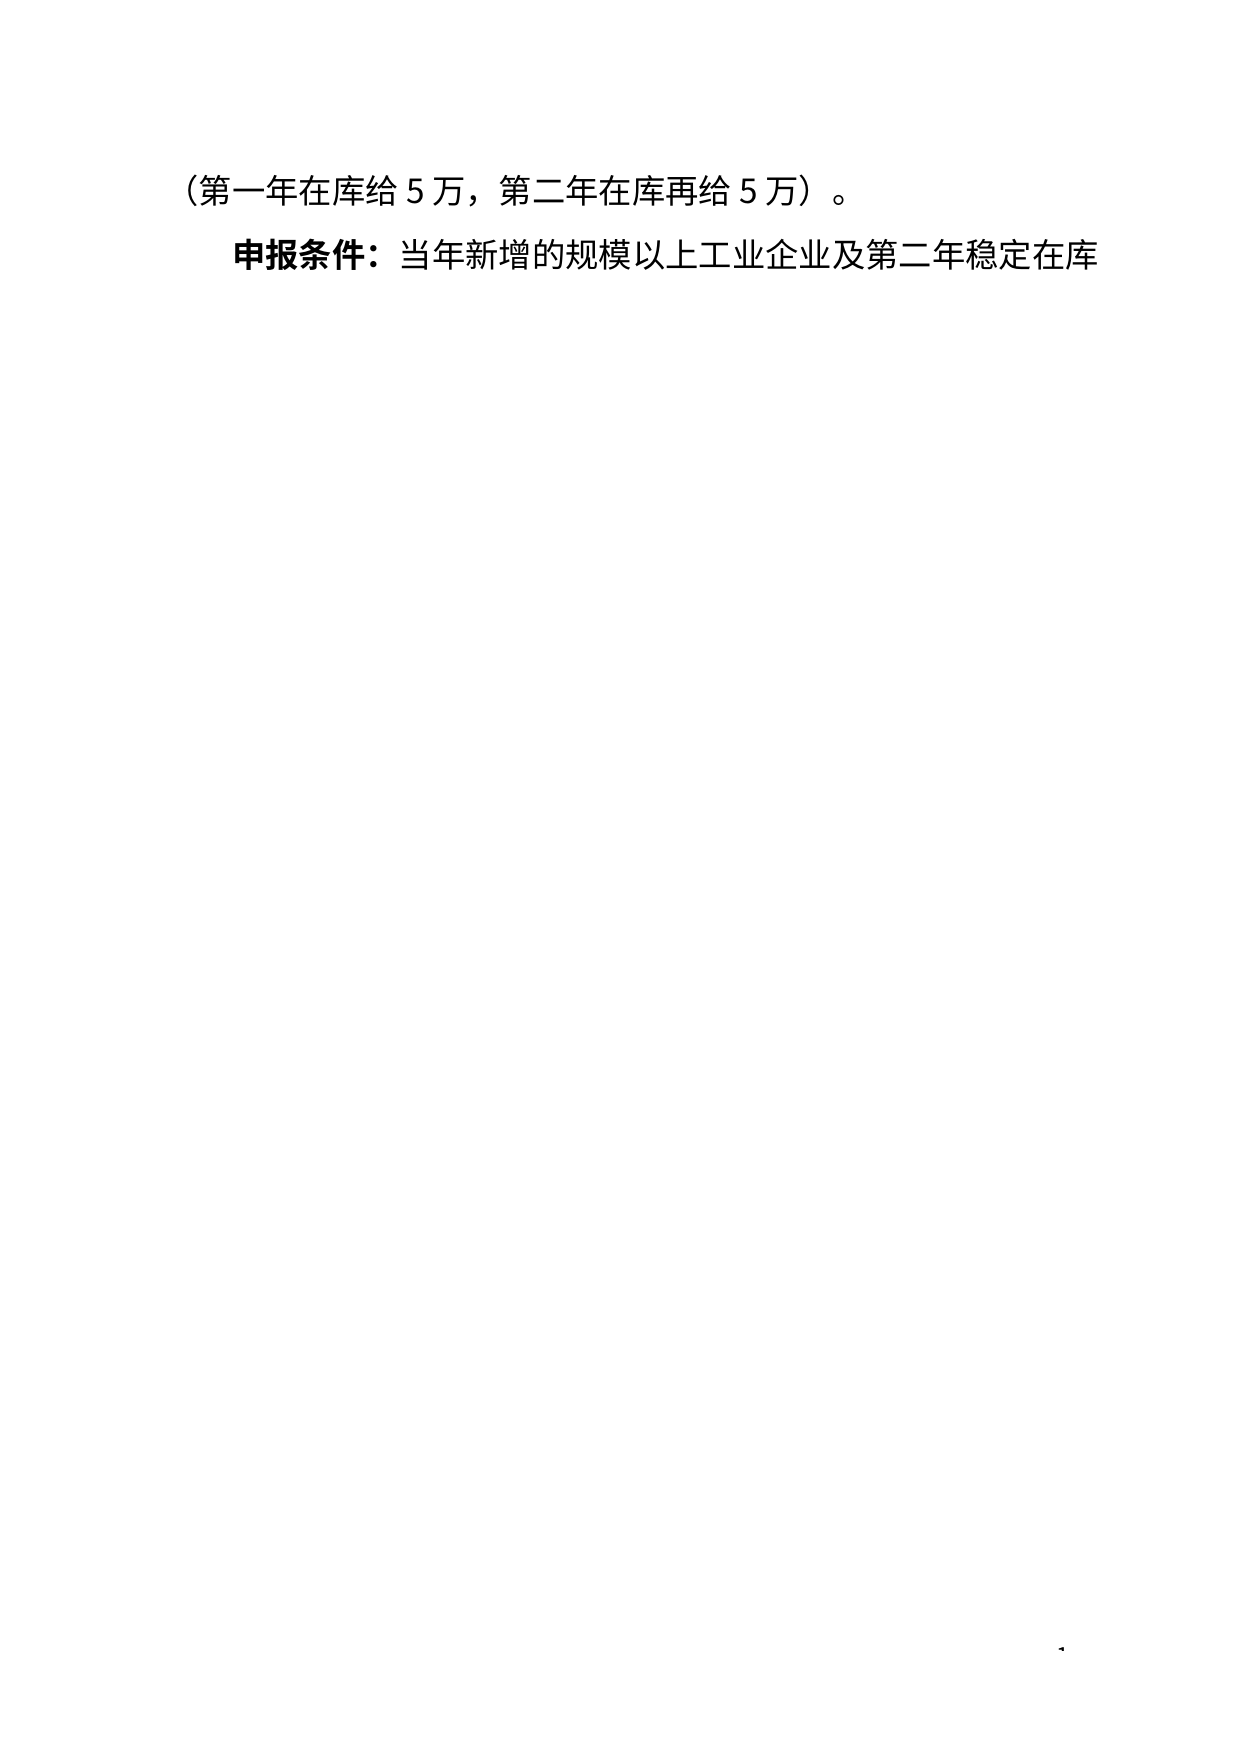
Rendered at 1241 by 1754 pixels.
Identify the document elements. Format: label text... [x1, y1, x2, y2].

text （第一年在库给 5 万，第二年在库再给 5 万）。 [165, 164, 1190, 213]
text 申报条件：当年新增的规模以上工业企业及第二年稳定在库 [232, 228, 1190, 277]
